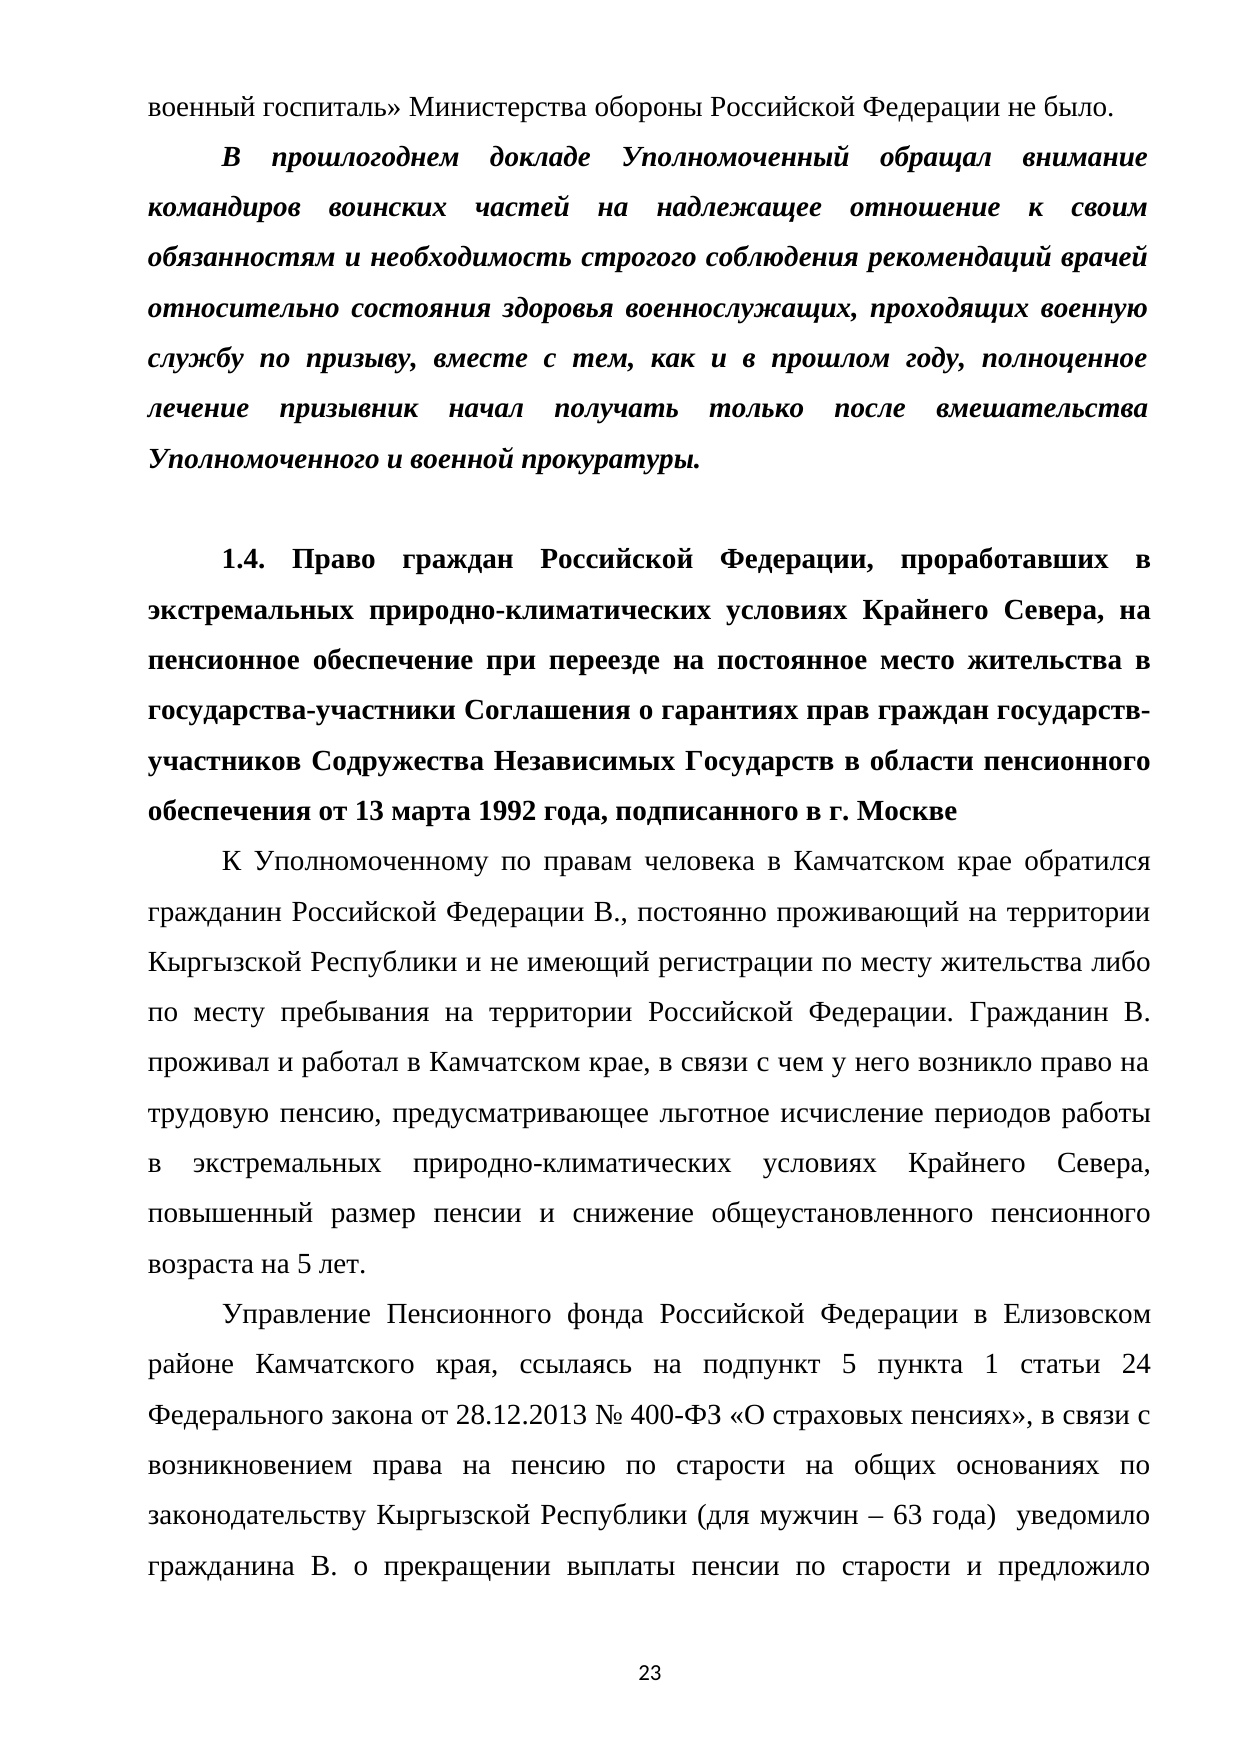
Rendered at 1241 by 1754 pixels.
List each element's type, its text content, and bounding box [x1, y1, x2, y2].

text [148, 1296, 1152, 1581]
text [148, 89, 1152, 122]
text К Уполномоченному по правам человека в Камчатском крае обратился гражданин Российской Федерации В., постоянно проживающий на территории Кыргызской Республики и не имеющий регистрации по месту жительства либо по месту пребывания на территории Российской Федерации. Гражданин В. проживал и работал в Камчатском крае, в связи с чем у него возникло право на трудовую пенсию, предусматривающее льготное исчисление периодов работы в экстремальных природно-климатических условиях Крайнего Севера, повышенный размер пенсии и снижение общеустановленного пенсионного возраста на 5 лет. [148, 843, 1152, 1279]
text В прошлогоднем докладе Уполномоченный обращал внимание командиров воинских частей на надлежащее отношение к своим обязанностям и необходимость строгого соблюдения рекомендаций врачей относительно состояния здоровья военнослужащих, проходящих военную службу по призыву, вместе с тем, как и в прошлом году, полноценное лечение призывник начал получать только после вмешательства Уполномоченного и военной прокуратуры. [148, 139, 1152, 474]
text 1.4. Право граждан Российской Федерации, проработавших в экстремальных природно-климатических условиях Крайнего Севера, на пенсионное обеспечение при переезде на постоянное место жительства в государства-участники Соглашения о гарантиях прав граждан государств-участников Содружества Независимых Государств в области пенсионного обеспечения от 13 марта 1992 года, подписанного в г. Москве [148, 541, 1152, 827]
